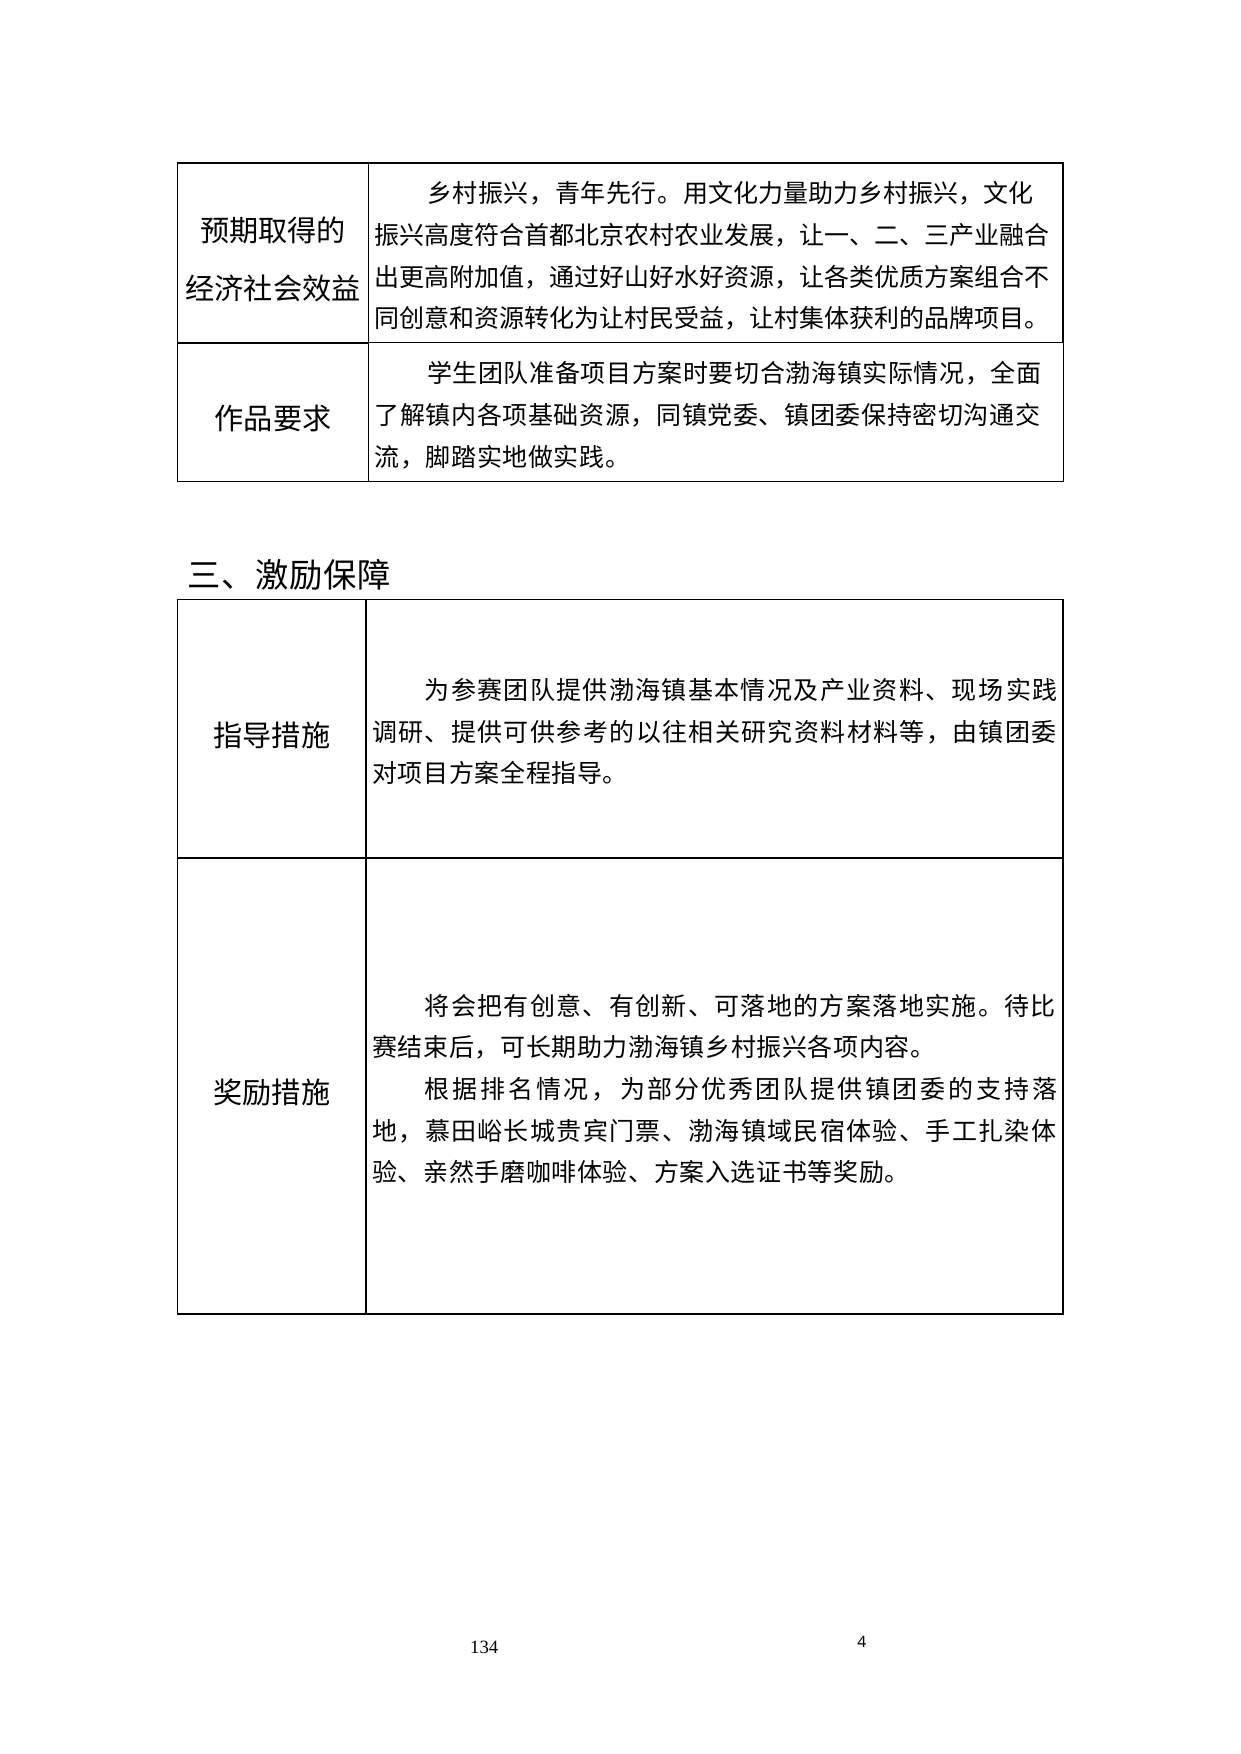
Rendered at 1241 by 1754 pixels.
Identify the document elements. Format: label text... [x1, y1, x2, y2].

table_header 指导措施 [178, 600, 365, 857]
table_cell 学生团队准备项目方案时要切合渤海镇实际情况，全面了解镇内各项基础资源，同镇党委、镇团委保持密切沟通交流，脚踏实地做实践。 [369, 343, 1063, 481]
table_cell 作品要求 [178, 344, 368, 481]
table_cell 奖励措施 [178, 859, 365, 1313]
table_cell 预期取得的 经济社会效益 [178, 164, 368, 342]
table_header 为参赛团队提供渤海镇基本情况及产业资料、现场实践调研、提供可供参考的以往相关研究资料材料等，由镇团委对项目方案全程指导。 [367, 600, 1062, 857]
text 三、激励保障 [187, 540, 1053, 599]
table_cell 乡村振兴，青年先行。用文化力量助力乡村振兴，文化振兴高度符合首都北京农村农业发展，让一、二、三产业融合出更高附加值，通过好山好水好资源，让各类优质方案组合不同创意和资源转化为让村民受益，让村集体获利的品牌项目。 [369, 164, 1062, 342]
table_cell 将会把有创意、有创新、可落地的方案落地实施。待比赛结束后，可长期助力渤海镇乡村振兴各项内容。 根据排名情况，为部分优秀团队提供镇团委的支持落地，慕田峪长城贵宾门票、渤海镇域民宿体验、手工扎染体验、亲然手磨咖啡体验、方案入选证书等奖励。 [367, 859, 1062, 1313]
